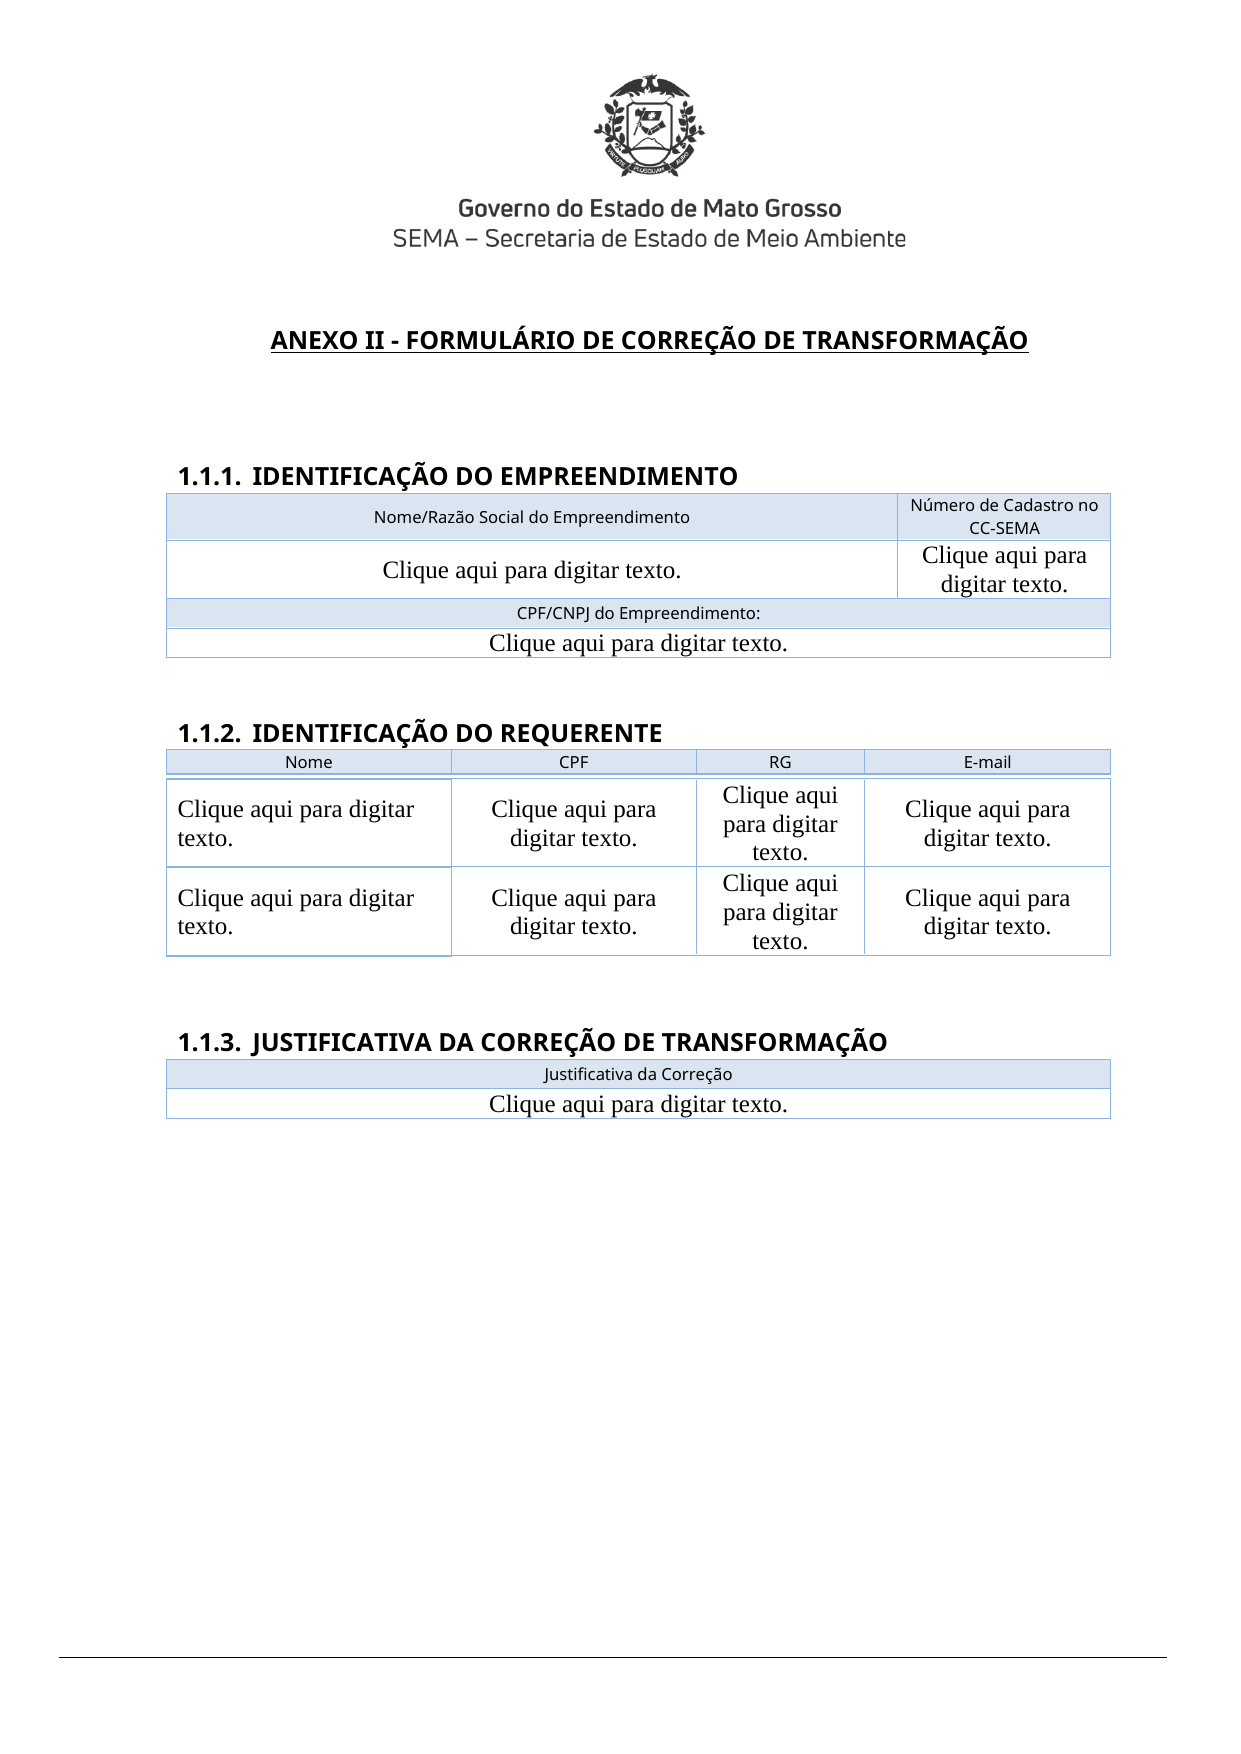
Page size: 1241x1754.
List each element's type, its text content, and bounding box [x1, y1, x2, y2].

picture [393, 73, 906, 247]
table_header RG [697, 750, 864, 773]
list IDENTIFICAÇÃO DO REQUERENTE [177, 715, 1122, 749]
table_header E-mail [865, 750, 1110, 773]
table_cell [898, 541, 1110, 598]
list IDENTIFICAÇÃO DO EMPREENDIMENTO [177, 459, 1122, 493]
table_cell [167, 1089, 1110, 1118]
table_header Nome/Razão Social do Empreendimento [167, 494, 897, 539]
table_cell [167, 541, 897, 598]
table_header Nome [167, 750, 451, 773]
text ANEXO II - FORMULÁRIO DE CORREÇÃO DE TRANSFORMAÇÃO [177, 323, 1122, 357]
table_header Justificativa da Correção [167, 1060, 1110, 1088]
table_header CPF [452, 750, 696, 773]
table_cell [167, 629, 1110, 657]
list JUSTIFICATIVA DA CORREÇÃO DE TRANSFORMAÇÃO [177, 1025, 1122, 1059]
table_cell CPF/CNPJ do Empreendimento: [167, 599, 1110, 627]
table_header Número de Cadastro no CC-SEMA [898, 494, 1110, 539]
